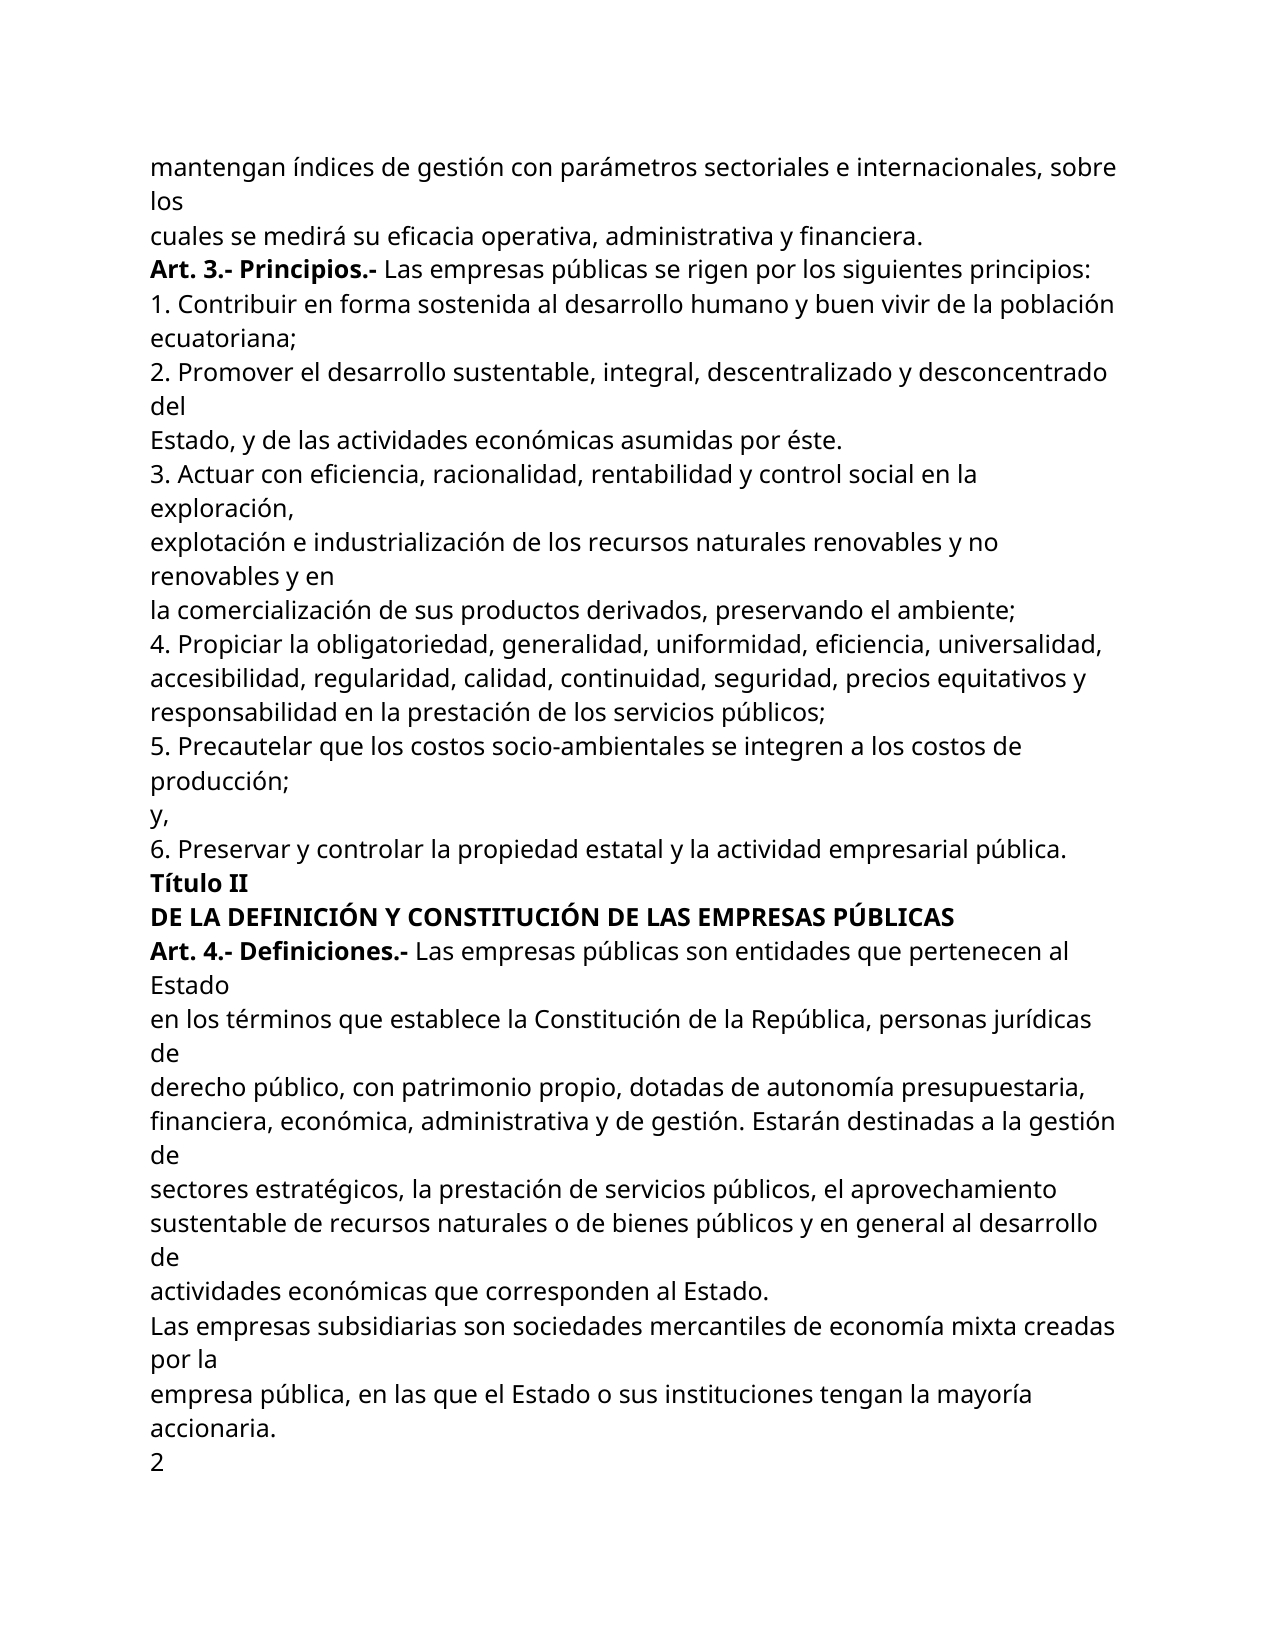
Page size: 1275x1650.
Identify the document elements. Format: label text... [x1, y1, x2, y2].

text sustentable de recursos naturales o de bienes públicos y en general al desarrollo de [150, 1206, 1125, 1274]
text Título II [150, 865, 1125, 899]
text mantengan índices de gestión con parámetros sectoriales e internacionales, sobre los [150, 150, 1125, 218]
text 2. Promover el desarrollo sustentable, integral, descentralizado y desconcentrado del [150, 354, 1125, 422]
text DE LA DEFINICIÓN Y CONSTITUCIÓN DE LAS EMPRESAS PÚBLICAS [150, 899, 1125, 933]
text 3. Actuar con eficiencia, racionalidad, rentabilidad y control social en la exploración, [150, 457, 1125, 525]
text financiera, económica, administrativa y de gestión. Estarán destinadas a la gestión de [150, 1104, 1125, 1172]
text actividades económicas que corresponden al Estado. [150, 1274, 1125, 1308]
text y, [150, 797, 1125, 831]
text 6. Preservar y controlar la propiedad estatal y la actividad empresarial pública. [150, 831, 1125, 865]
text cuales se medirá su eficacia operativa, administrativa y financiera. [150, 218, 1125, 252]
text derecho público, con patrimonio propio, dotadas de autonomía presupuestaria, [150, 1070, 1125, 1104]
text 1. Contribuir en forma sostenida al desarrollo humano y buen vivir de la población [150, 286, 1125, 320]
text empresa pública, en las que el Estado o sus instituciones tengan la mayoría accionaria. [150, 1376, 1125, 1444]
text 4. Propiciar la obligatoriedad, generalidad, uniformidad, eficiencia, universalidad, [150, 627, 1125, 661]
text Art. 3.- Principios.- Las empresas públicas se rigen por los siguientes principios: [150, 252, 1125, 286]
text accesibilidad, regularidad, calidad, continuidad, seguridad, precios equitativos y [150, 661, 1125, 695]
text responsabilidad en la prestación de los servicios públicos; [150, 695, 1125, 729]
text 5. Precautelar que los costos socio-ambientales se integren a los costos de producción; [150, 729, 1125, 797]
text Art. 4.- Definiciones.- Las empresas públicas son entidades que pertenecen al Estado [150, 933, 1125, 1002]
text ecuatoriana; [150, 320, 1125, 354]
text la comercialización de sus productos derivados, preservando el ambiente; [150, 593, 1125, 627]
text Las empresas subsidiarias son sociedades mercantiles de economía mixta creadas por la [150, 1308, 1125, 1376]
text sectores estratégicos, la prestación de servicios públicos, el aprovechamiento [150, 1172, 1125, 1206]
text Estado, y de las actividades económicas asumidas por éste. [150, 422, 1125, 457]
text 2 [150, 1444, 1125, 1478]
text en los términos que establece la Constitución de la República, personas jurídicas de [150, 1002, 1125, 1070]
text explotación e industrialización de los recursos naturales renovables y no renovables y en [150, 525, 1125, 593]
